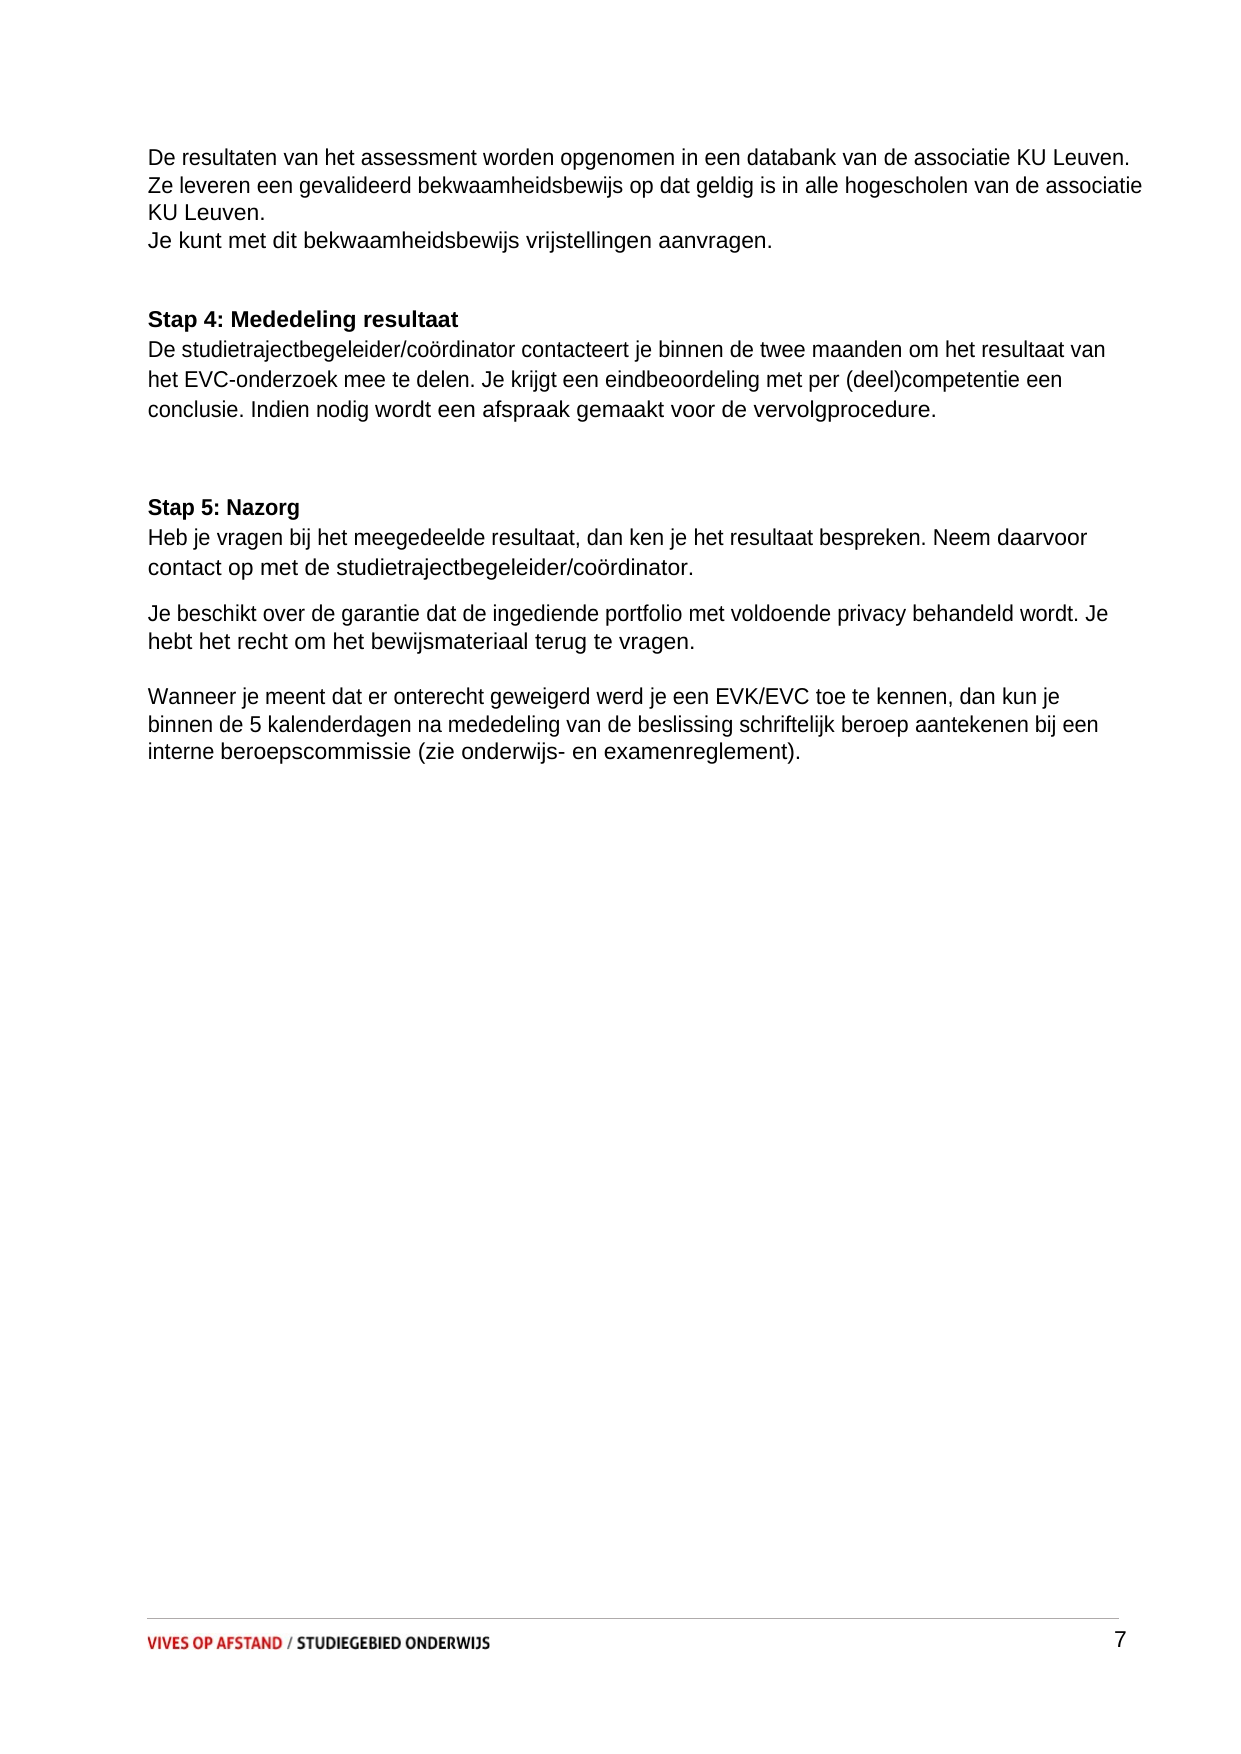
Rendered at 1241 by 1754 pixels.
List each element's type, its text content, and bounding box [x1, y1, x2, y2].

text Je beschikt over de garantie dat de ingediende portfolio met voldoende privacy behandeld wordt. Je hebt het recht om het bewijsmateriaal terug te vragen. [148, 600, 1120, 654]
text Heb je vragen bij het meegedeelde resultaat, dan ken je het resultaat bespreken. Neem daarvoor contact op met de studietrajectbegeleider/coördinator. [148, 524, 1144, 580]
text Je kunt met dit bekwaamheidsbewijs vrijstellingen aanvragen. [148, 227, 1144, 253]
text De resultaten van het assessment worden opgenomen in een databank van de associatie KU Leuven. Ze leveren een gevalideerd bekwaamheidsbewijs op dat geldig is in alle hogescholen van de associatie KU Leuven. [148, 144, 1144, 226]
text De studietrajectbegeleider/coördinator contacteert je binnen de twee maanden om het resultaat van het EVC-onderzoek mee te delen. Je krijgt een eindbeoordeling met per (deel)competentie een conclusie. Indien nodig wordt een afspraak gemaakt voor de vervolgprocedure. [148, 336, 1121, 422]
text Wanneer je meent dat er onterecht geweigerd werd je een EVK/EVC toe te kennen, dan kun je binnen de 5 kalenderdagen na mededeling van de beslissing schriftelijk beroep aantekenen bij een interne beroepscommissie (zie onderwijs- en examenreglement). [148, 683, 1115, 765]
subtitle Stap 5: Nazorg [148, 493, 1144, 520]
picture [147, 1633, 490, 1650]
subtitle Stap 4: Mededeling resultaat [148, 306, 1144, 332]
